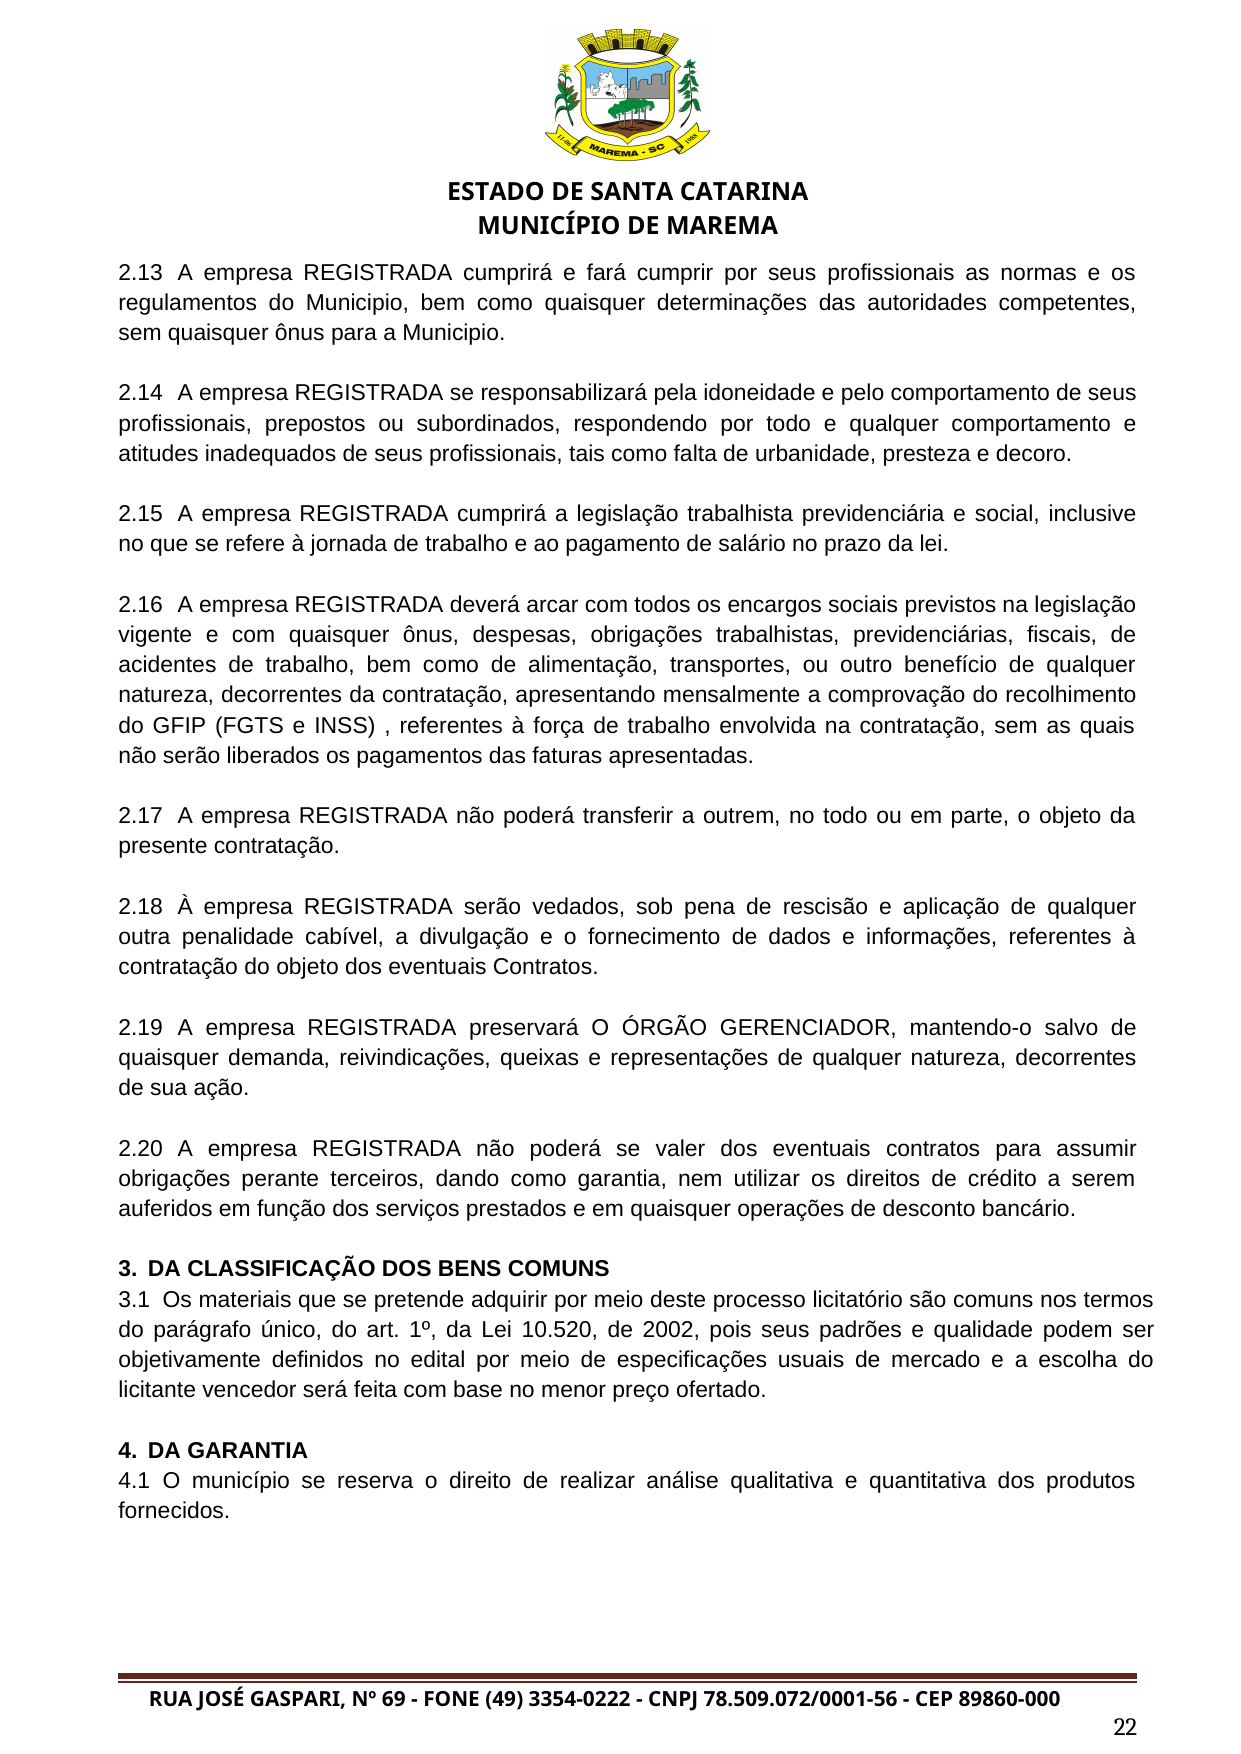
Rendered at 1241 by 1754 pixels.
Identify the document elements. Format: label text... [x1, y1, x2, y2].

list A empresa REGISTRADA cumprirá e fará cumprir por seus profissionais as normas e os regulamentos do Municipio, bem como quaisquer determinações das autoridades competentes, sem quaisquer ônus para a Municipio. [118, 258, 1137, 345]
list DA CLASSIFICAÇÃO DOS BENS COMUNS [118, 1255, 1155, 1282]
list Os materiais que se pretende adquirir por meio deste processo licitatório são comuns nos termos do parágrafo único, do art. 1º, da Lei 10.520, de 2002, pois seus padrões e qualidade podem ser objetivamente definidos no edital por meio de especificações usuais de mercado e a escolha do licitante vencedor será feita com base no menor preço ofertado. [118, 1286, 1155, 1403]
list A empresa REGISTRADA se responsabilizará pela idoneidade e pelo comportamento de seus profissionais, prepostos ou subordinados, respondendo por todo e qualquer comportamento e atitudes inadequados de seus profissionais, tais como falta de urbanidade, presteza e decoro. [118, 379, 1137, 466]
list A empresa REGISTRADA não poderá transferir a outrem, no todo ou em parte, o objeto da presente contratação. [118, 802, 1137, 859]
list DA GARANTIA [118, 1437, 1137, 1463]
list A empresa REGISTRADA deverá arcar com todos os encargos sociais previstos na legislação vigente e com quaisquer ônus, despesas, obrigações trabalhistas, previdenciárias, fiscais, de acidentes de trabalho, bem como de alimentação, transportes, ou outro benefício de qualquer natureza, decorrentes da contratação, apresentando mensalmente a comprovação do recolhimento do GFIP (FGTS e INSS) , referentes à força de trabalho envolvida na contratação, sem as quais não serão liberados os pagamentos das faturas apresentadas. [118, 591, 1137, 768]
list A empresa REGISTRADA não poderá se valer dos eventuais contratos para assumir obrigações perante terceiros, dando como garantia, nem utilizar os direitos de crédito a serem auferidos em função dos serviços prestados e em quaisquer operações de desconto bancário. [118, 1134, 1137, 1221]
list A empresa REGISTRADA cumprirá a legislação trabalhista previdenciária e social, inclusive no que se refere à jornada de trabalho e ao pagamento de salário no prazo da lei. [118, 500, 1137, 557]
picture [544, 29, 711, 161]
list À empresa REGISTRADA serão vedados, sob pena de rescisão e aplicação de qualquer outra penalidade cabível, a divulgação e o fornecimento de dados e informações, referentes à contratação do objeto dos eventuais Contratos. [118, 893, 1137, 980]
list O município se reserva o direito de realizar análise qualitativa e quantitativa dos produtos fornecidos. [118, 1467, 1137, 1523]
list A empresa REGISTRADA preservará O ÓRGÃO GERENCIADOR, mantendo-o salvo de quaisquer demanda, reivindicações, queixas e representações de qualquer natureza, decorrentes de sua ação. [118, 1014, 1137, 1101]
